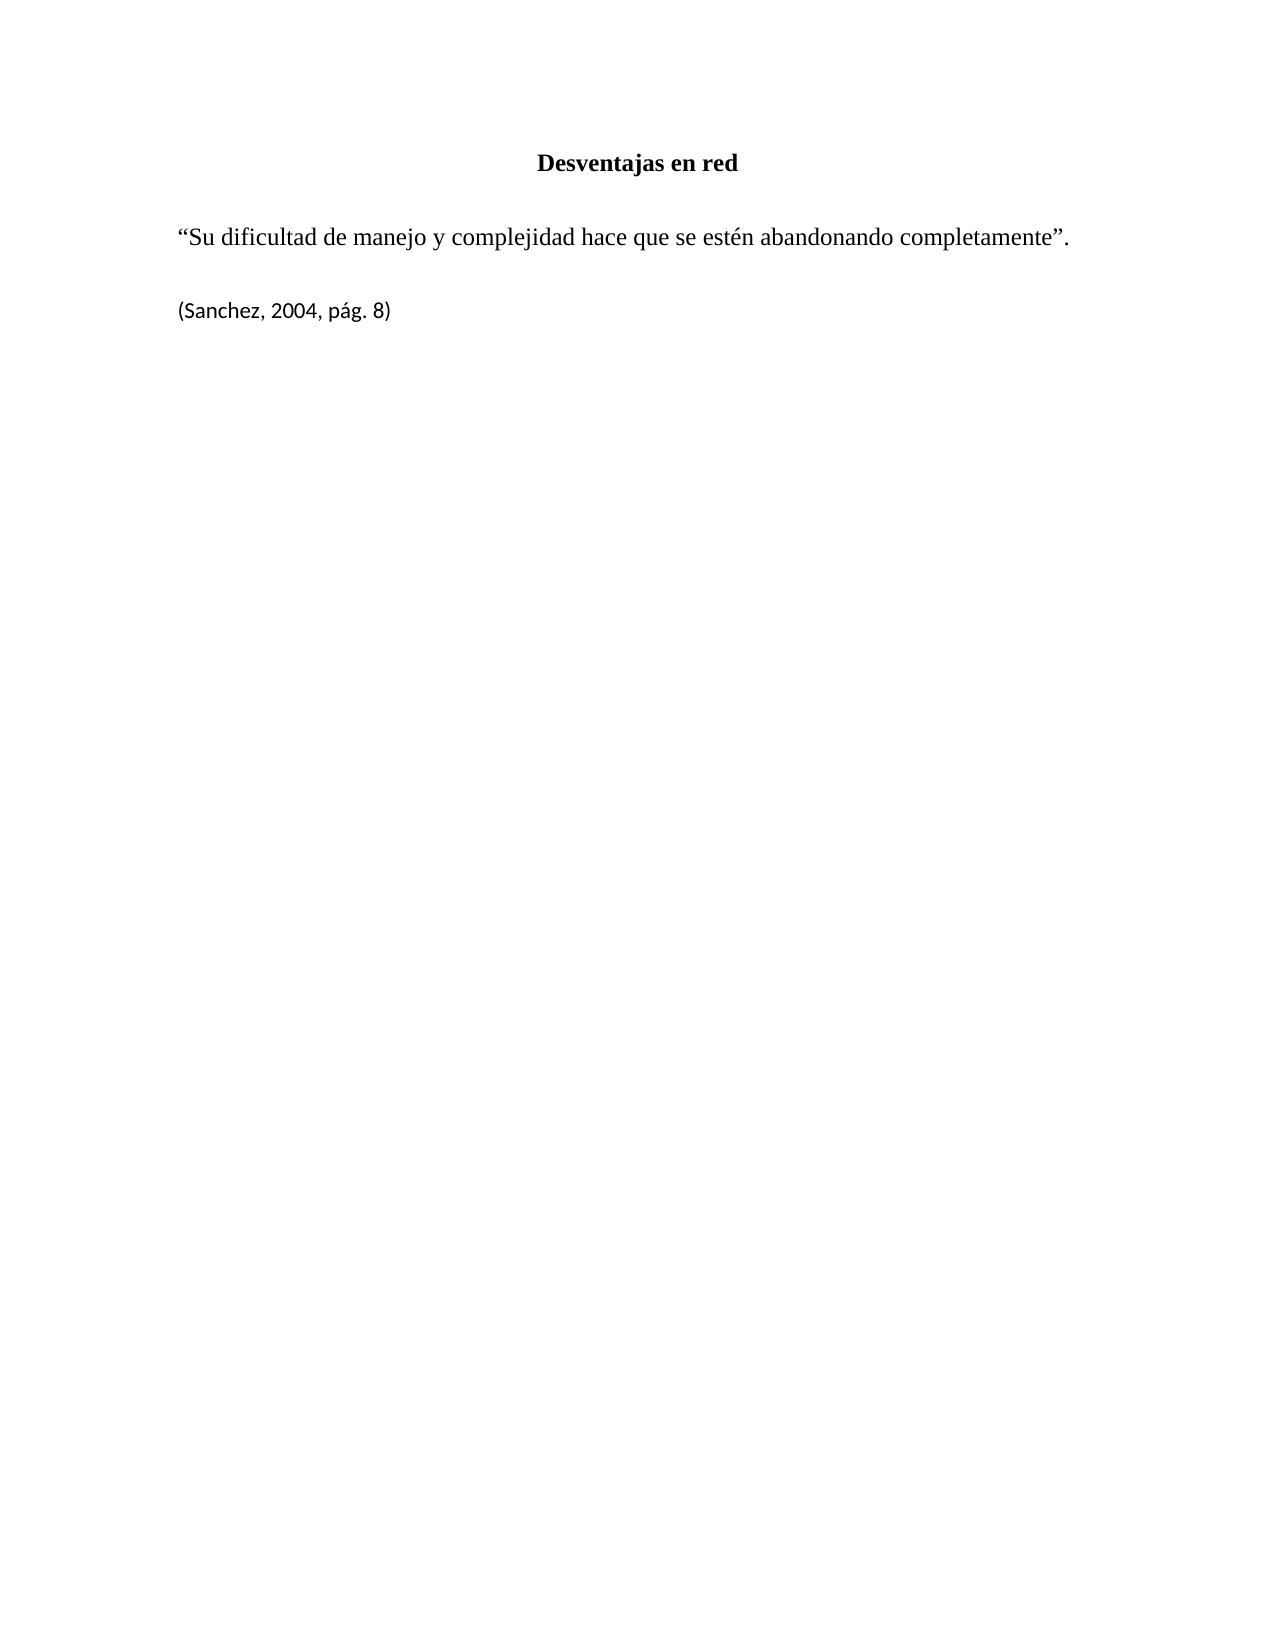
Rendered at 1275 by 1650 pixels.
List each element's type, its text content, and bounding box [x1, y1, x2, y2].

text “Su dificultad de manejo y complejidad hace que se estén abandonando completamente”. [177, 222, 1098, 251]
text Desventajas en red [177, 148, 1098, 176]
